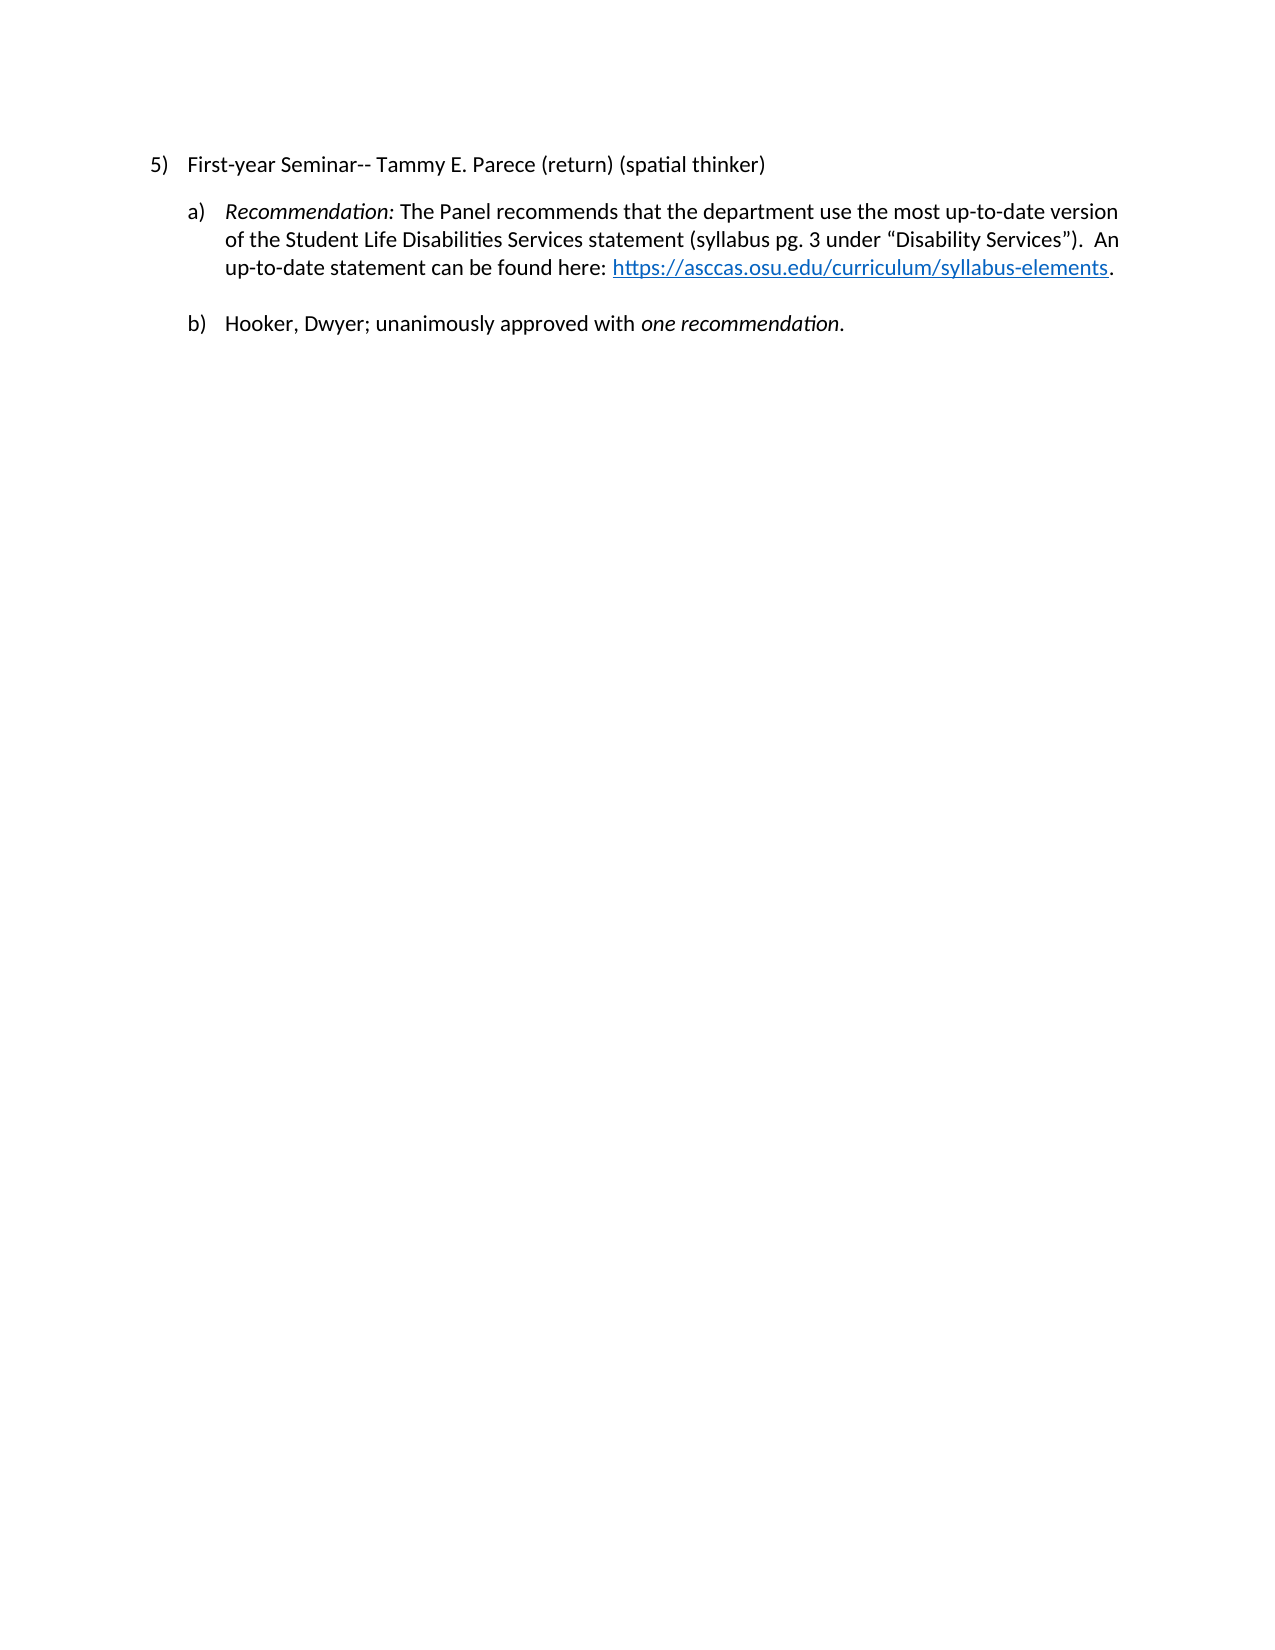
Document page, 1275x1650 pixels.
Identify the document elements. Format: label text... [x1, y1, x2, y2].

list Hooker, Dwyer; unanimously approved with one recommendation. [187, 309, 1125, 337]
list Recommendation: The Panel recommends that the department use the most up-to-date version of the Student Life Disabilities Services statement (syllabus pg. 3 under “Disability Services”). An up-to-date statement can be found here: https://asccas.osu.edu/curriculum/syllabus-elements. [187, 197, 1125, 281]
list First-year Seminar-- Tammy E. Parece (return) (spatial thinker) [150, 150, 1125, 178]
